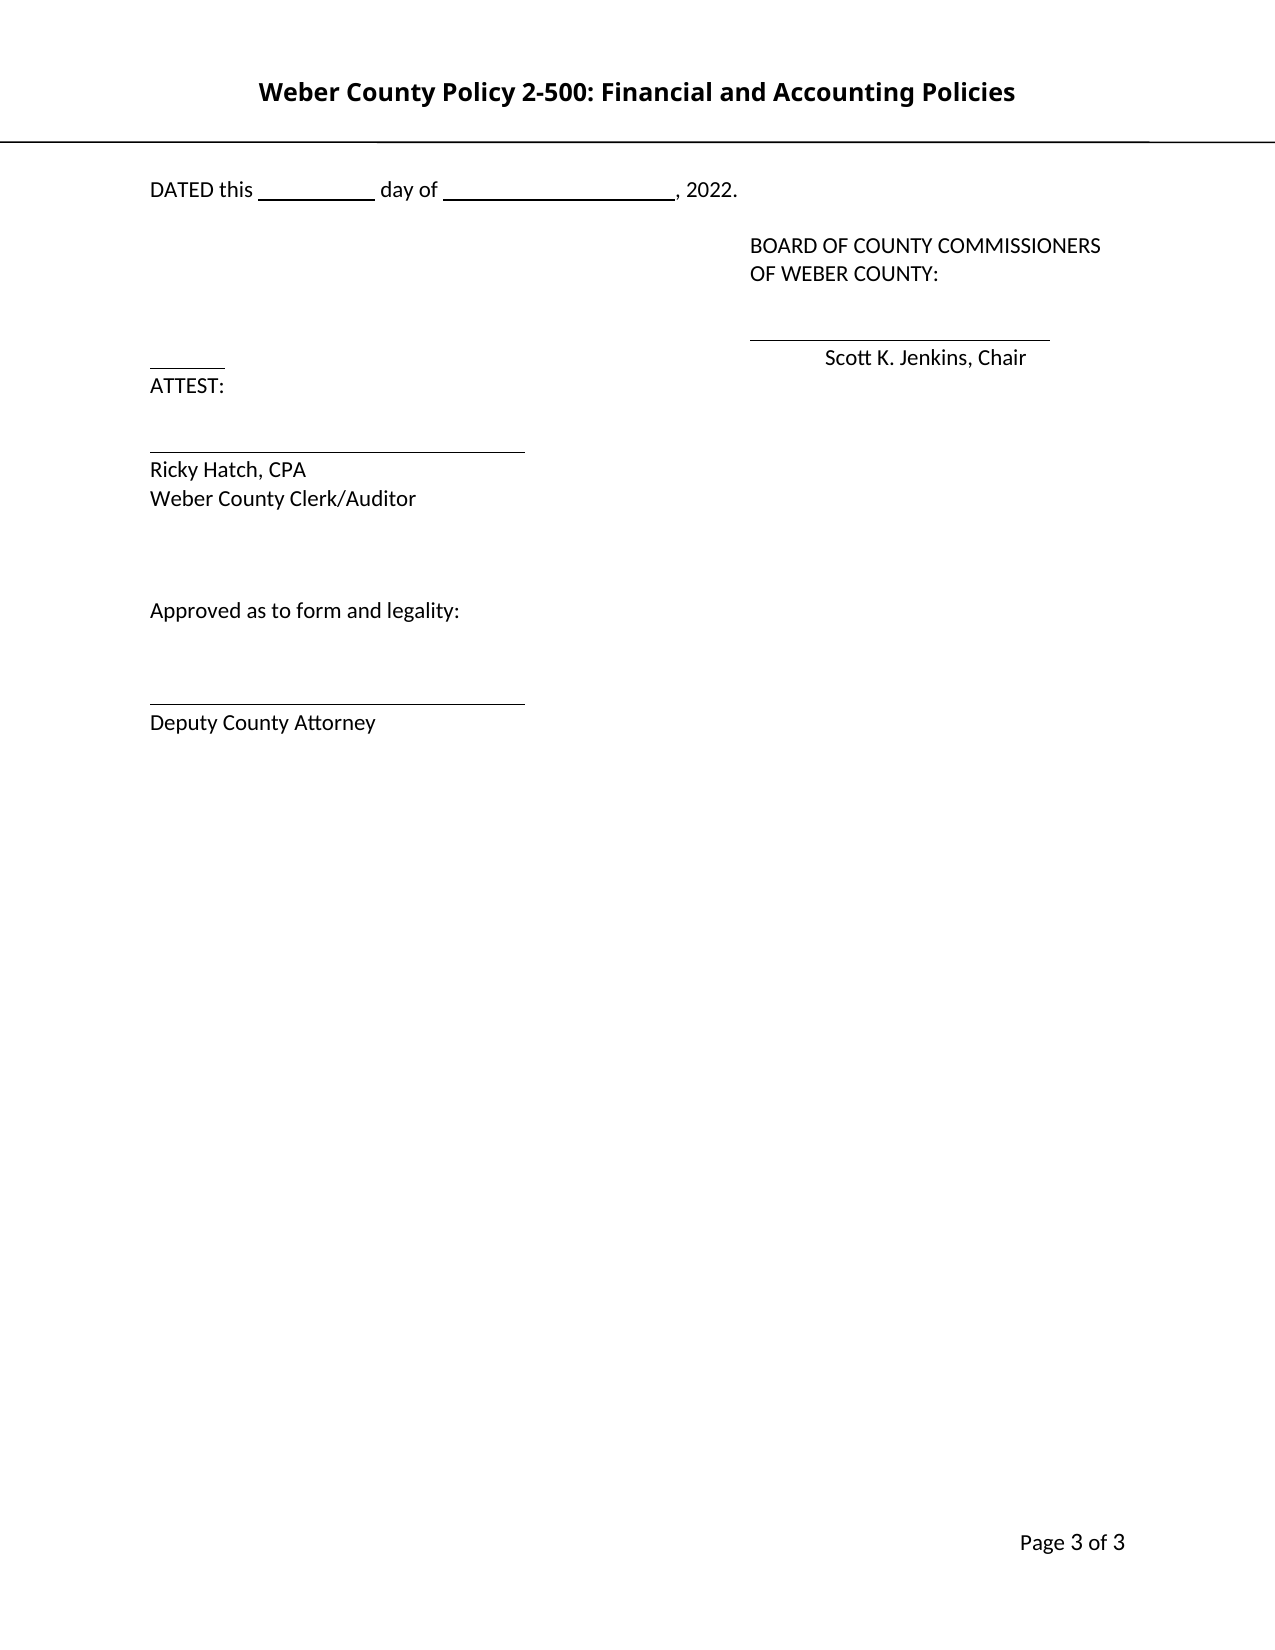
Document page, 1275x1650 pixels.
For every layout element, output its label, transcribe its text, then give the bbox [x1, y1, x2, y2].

text Weber County Clerk/Auditor [150, 484, 1125, 512]
list DATED this day of , 2022. [150, 175, 1125, 203]
text Scott K. Jenkins, Chair [150, 316, 1125, 372]
text ATTEST: [150, 372, 1125, 399]
text BOARD OF COUNTY COMMISSIONERS OF WEBER COUNTY: [750, 231, 1125, 287]
text Approved as to form and legality: [150, 596, 1125, 624]
text Ricky Hatch, CPA [150, 456, 1125, 484]
text Deputy County Attorney [150, 708, 1125, 736]
